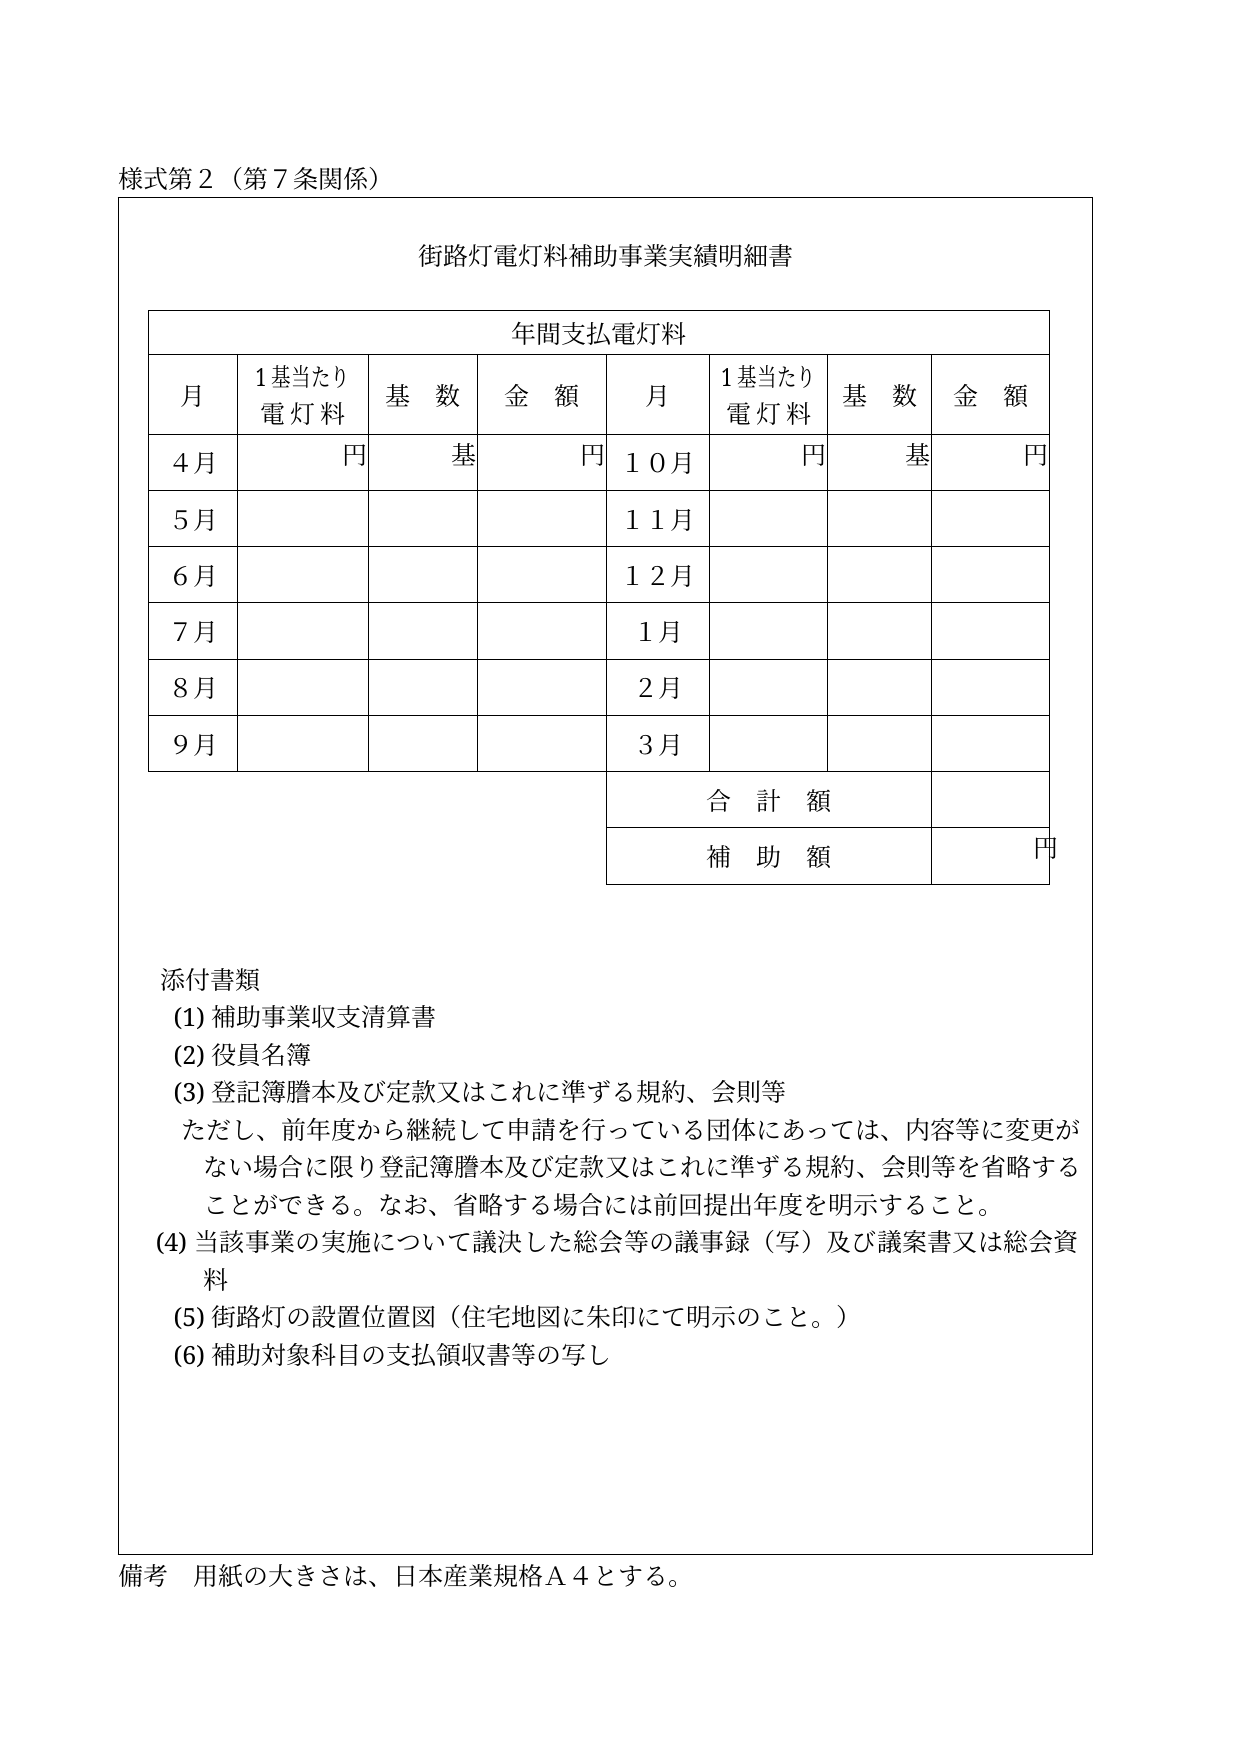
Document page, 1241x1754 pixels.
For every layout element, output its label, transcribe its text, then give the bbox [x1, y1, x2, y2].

table_header 街路灯電灯料補助事業実績明細書 添付書類 (1) 補助事業収支清算書 (2) 役員名簿 (3) 登記簿謄本及び定款又はこれに準ずる規約、会則等 ただし、前年度から継続して申請を行っている団体にあっては、内容等に変更がない場合に限り登記簿謄本及び定款又はこれに準ずる規約、会則等を省略することができる。なお、省略する場合には前回提出年度を明示すること。 (4) 当該事業の実施について議決した総会等の議事録（写）及び議案書又は総会資料 (5) 街路灯の設置位置図（住宅地図に朱印にて明示のこと。） (6) 補助対象科目の支払領収書等の写し [119, 198, 1092, 1554]
text 備考 用紙の大きさは、日本産業規格Ａ４とする。 [118, 1555, 1122, 1593]
text 様式第２（第７条関係） [118, 159, 1122, 197]
